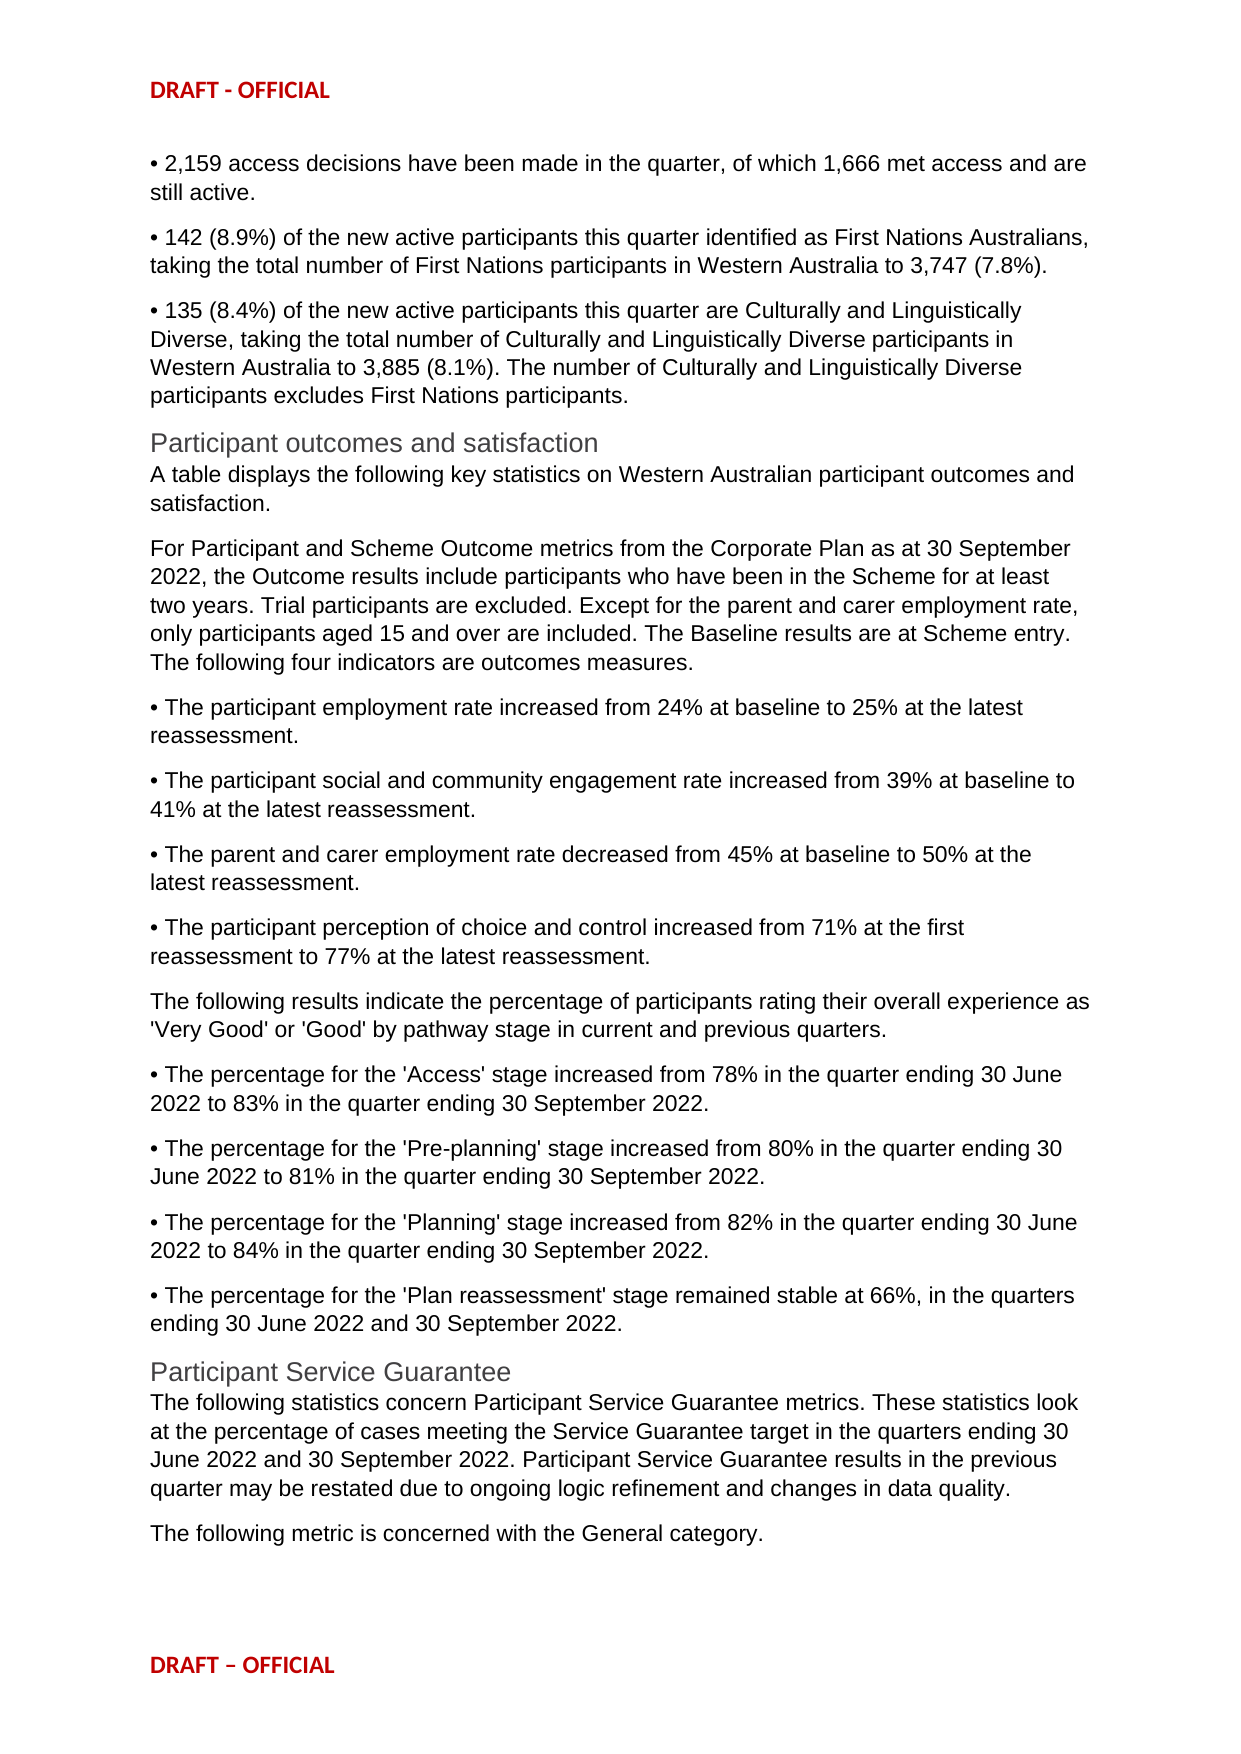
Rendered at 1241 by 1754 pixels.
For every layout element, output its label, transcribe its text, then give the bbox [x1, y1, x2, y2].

text • 2,159 access decisions have been made in the quarter, of which 1,666 met access and are still active. [150, 150, 1090, 205]
text • The percentage for the 'Plan reassessment' stage remained stable at 66%, in the quarters ending 30 June 2022 and 30 September 2022. [150, 1282, 1090, 1337]
text The following statistics concern Participant Service Guarantee metrics. These statistics look at the percentage of cases meeting the Service Guarantee target in the quarters ending 30 June 2022 and 30 September 2022. Participant Service Guarantee results in the previous quarter may be restated due to ongoing logic refinement and changes in data quality. [150, 1389, 1090, 1501]
text • The participant perception of choice and control increased from 71% at the first reassessment to 77% at the latest reassessment. [150, 914, 1090, 969]
subtitle Participant outcomes and satisfaction [150, 427, 1090, 459]
text The following results indicate the percentage of participants rating their overall experience as 'Very Good' or 'Good' by pathway stage in current and previous quarters. [150, 988, 1090, 1043]
text • The parent and carer employment rate decreased from 45% at baseline to 50% at the latest reassessment. [150, 841, 1090, 896]
text The following metric is concerned with the General category. [150, 1520, 1090, 1546]
text • The percentage for the 'Pre-planning' stage increased from 80% in the quarter ending 30 June 2022 to 81% in the quarter ending 30 September 2022. [150, 1135, 1090, 1190]
text • The participant social and community engagement rate increased from 39% at baseline to 41% at the latest reassessment. [150, 767, 1090, 822]
text • 142 (8.9%) of the new active participants this quarter identified as First Nations Australians, taking the total number of First Nations participants in Western Australia to 3,747 (7.8%). [150, 223, 1090, 278]
text For Participant and Scheme Outcome metrics from the Corporate Plan as at 30 September 2022, the Outcome results include participants who have been in the Scheme for at least two years. Trial participants are excluded. Except for the parent and carer employment rate, only participants aged 15 and over are included. The Baseline results are at Scheme entry. The following four indicators are outcomes measures. [150, 535, 1090, 675]
text • The percentage for the 'Planning' stage increased from 82% in the quarter ending 30 June 2022 to 84% in the quarter ending 30 September 2022. [150, 1208, 1090, 1263]
text • The percentage for the 'Access' stage increased from 78% in the quarter ending 30 June 2022 to 83% in the quarter ending 30 September 2022. [150, 1061, 1090, 1116]
subtitle Participant Service Guarantee [150, 1356, 1090, 1387]
text • The participant employment rate increased from 24% at baseline to 25% at the latest reassessment. [150, 694, 1090, 748]
text A table displays the following key statistics on Western Australian participant outcomes and satisfaction. [150, 461, 1090, 516]
text • 135 (8.4%) of the new active participants this quarter are Culturally and Linguistically Diverse, taking the total number of Culturally and Linguistically Diverse participants in Western Australia to 3,885 (8.1%). The number of Culturally and Linguistically Diverse participants excludes First Nations participants. [150, 297, 1090, 409]
